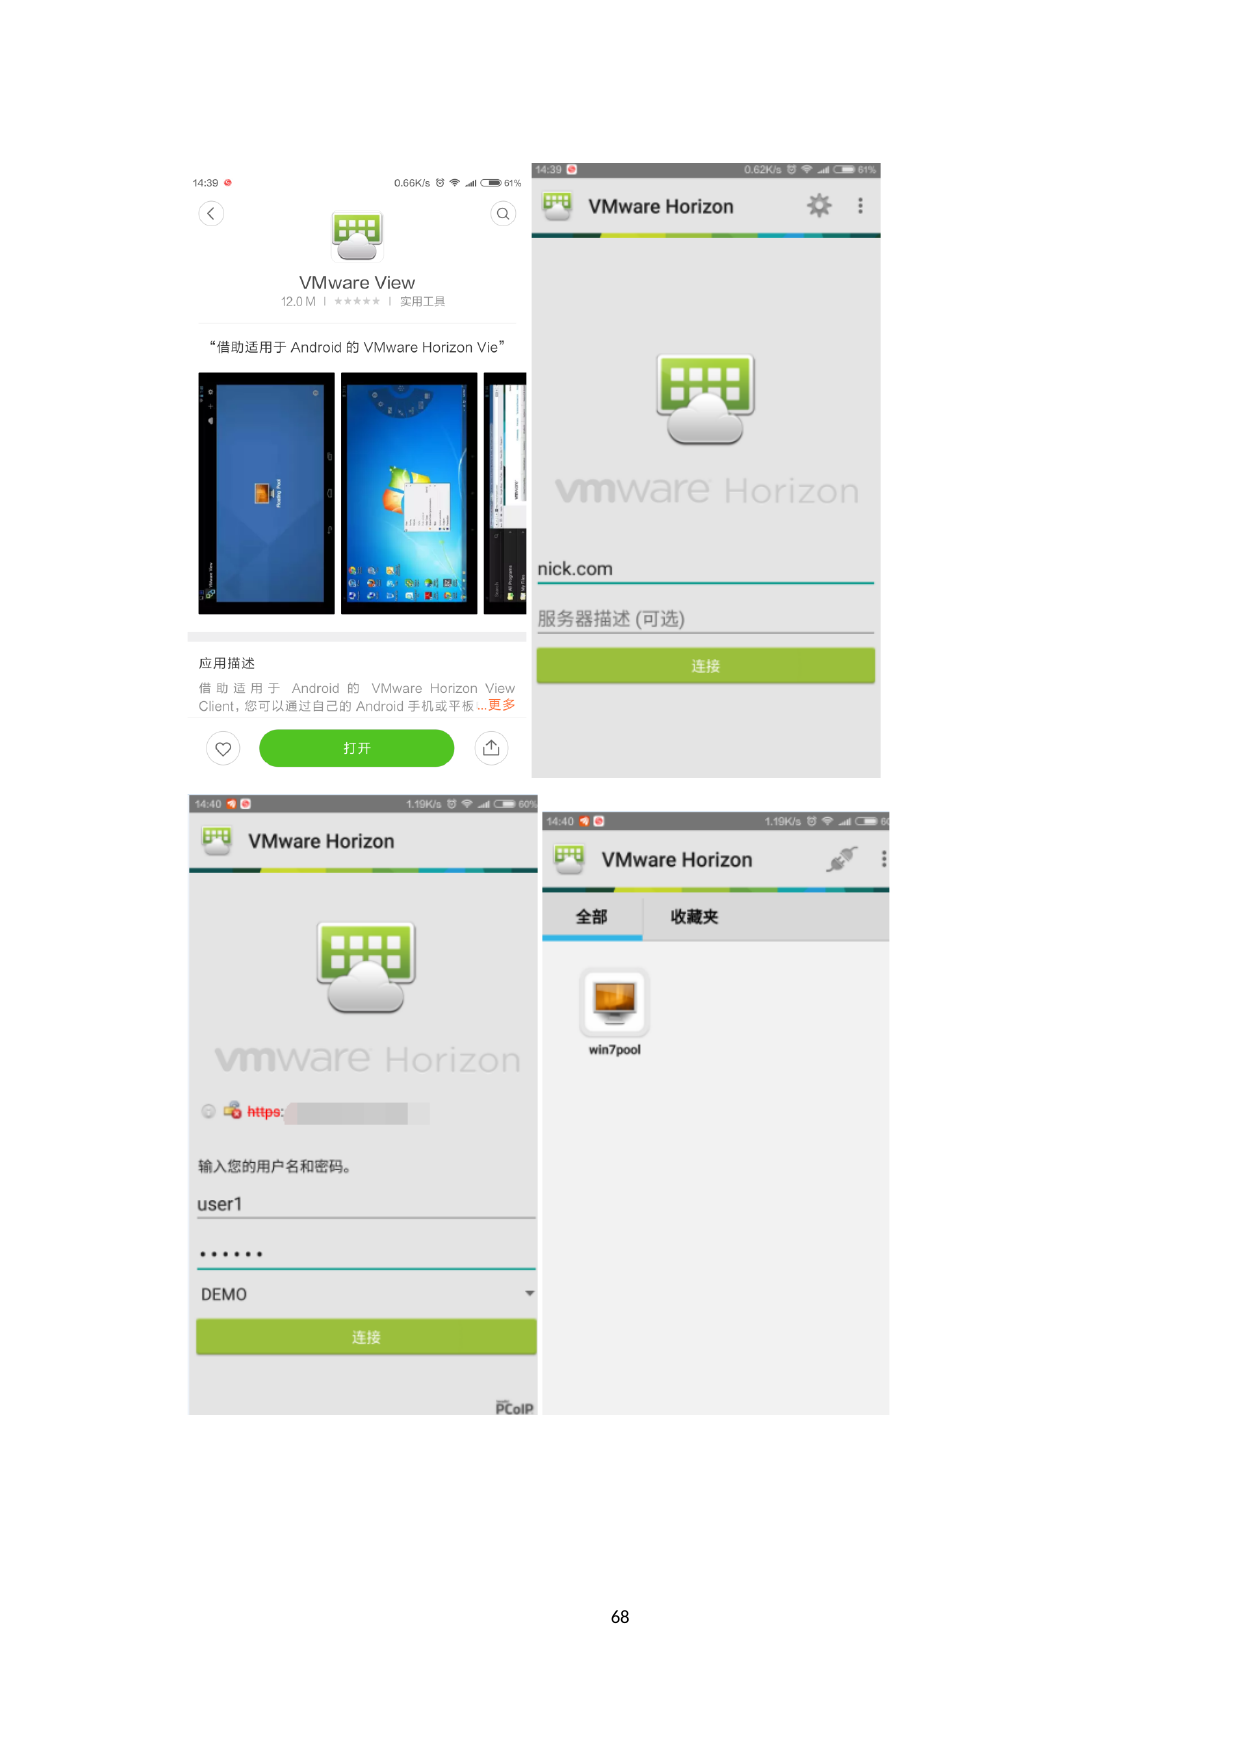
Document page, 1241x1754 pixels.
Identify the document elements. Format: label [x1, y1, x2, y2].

picture [542, 811, 890, 1415]
picture [531, 163, 881, 778]
picture [187, 794, 538, 1415]
picture [187, 175, 527, 778]
